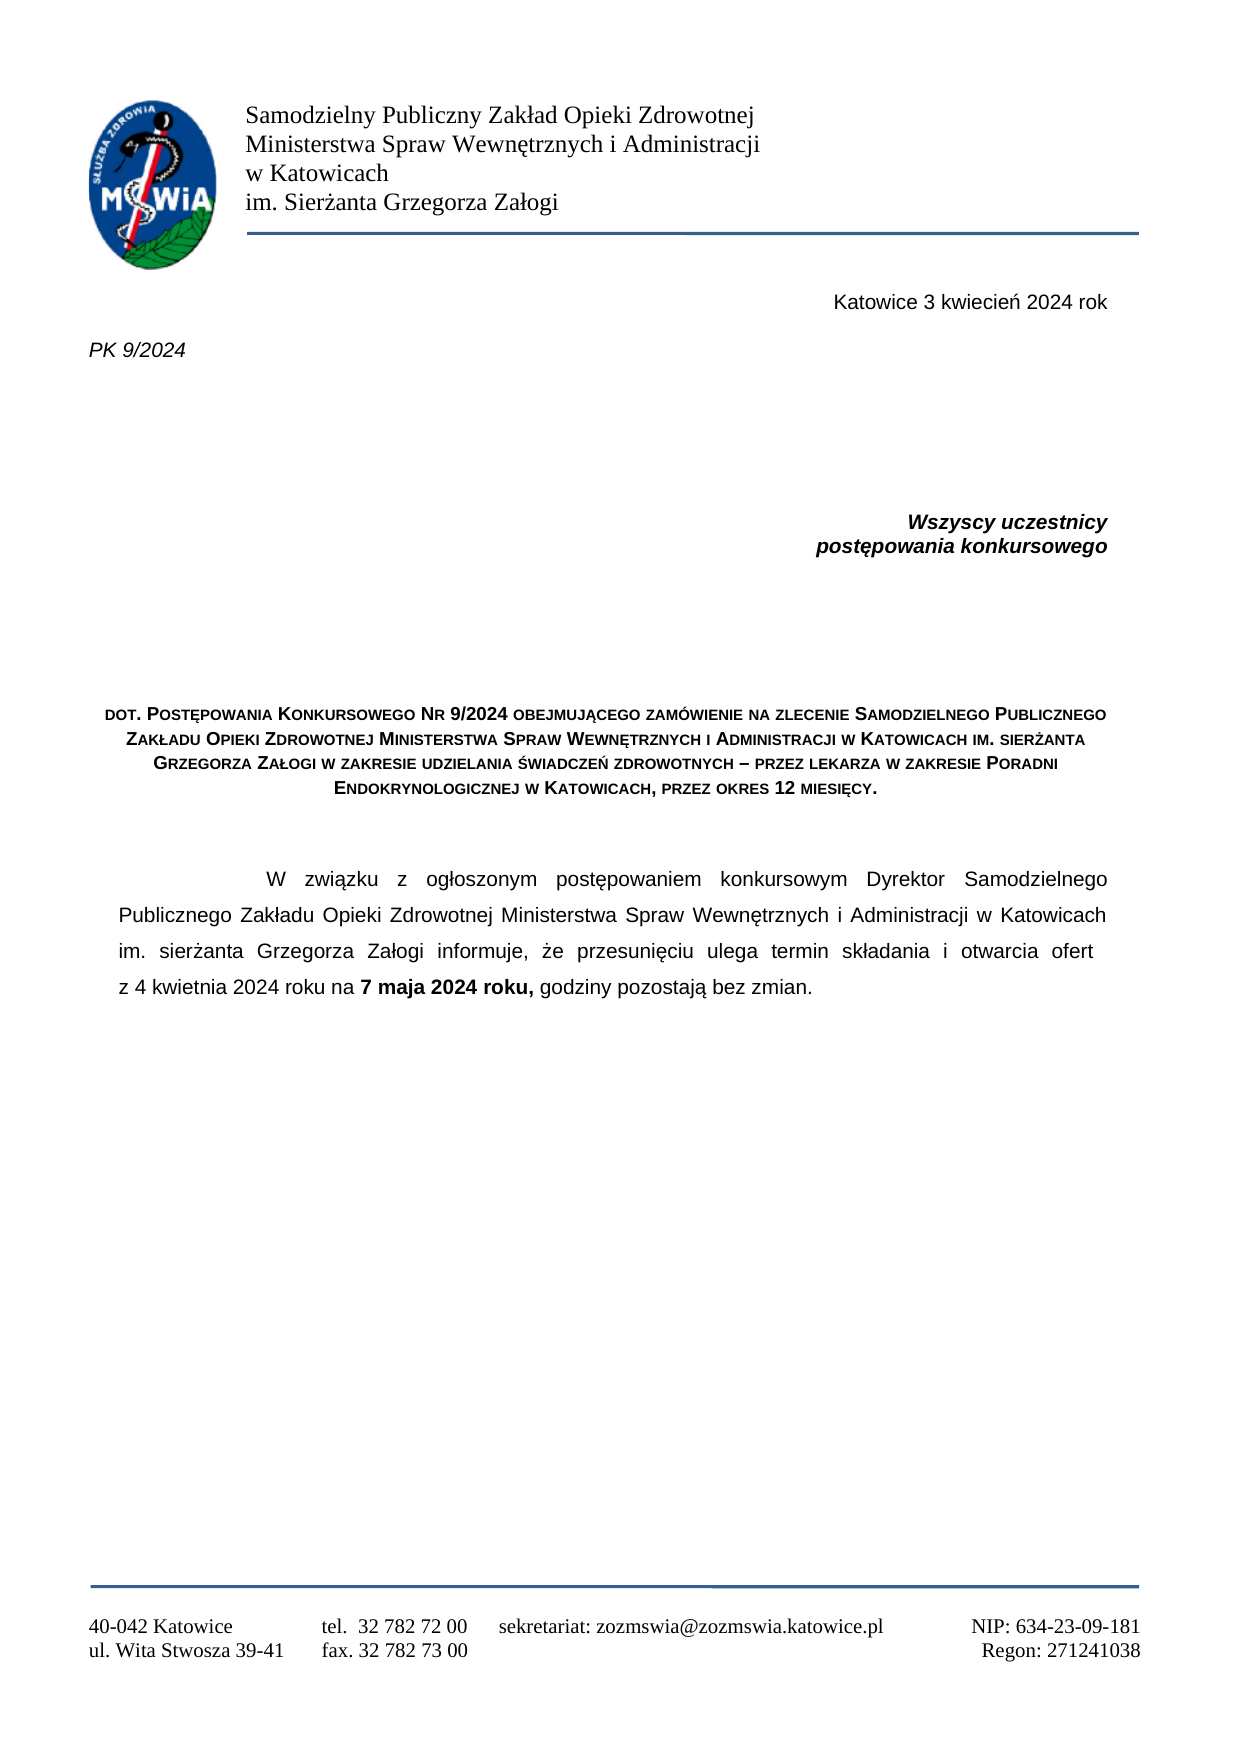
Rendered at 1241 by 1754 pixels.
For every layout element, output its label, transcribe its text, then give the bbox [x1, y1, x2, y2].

picture [88, 100, 217, 270]
text PK 9/2024 [89, 338, 1107, 362]
text Katowice 3 kwiecień 2024 rok [118, 289, 1107, 313]
text Wszyscy uczestnicy [118, 510, 1107, 534]
text dot. Postępowania Konkursowego Nr 9/2024 obejmującego zamówienie na zlecenie Samodzielnego Publicznego Zakładu Opieki Zdrowotnej Ministerstwa Spraw Wewnętrznych i Administracji w Katowicach im. sierżanta Grzegorza Załogi w zakresie udzielania świadczeń zdrowotnych – przez lekarza w zakresie Poradni Endokrynologicznej w Katowicach, przez okres 12 miesięcy. [103, 703, 1107, 798]
text postępowania konkursowego [118, 534, 1107, 558]
text W związku z ogłoszonym postępowaniem konkursowym Dyrektor Samodzielnego Publicznego Zakładu Opieki Zdrowotnej Ministerstwa Spraw Wewnętrznych i Administracji w Katowicach im. sierżanta Grzegorza Załogi informuje, że przesunięciu ulega termin składania i otwarcia ofert z 4 kwietnia 2024 roku na 7 maja 2024 roku, godziny pozostają bez zmian. [118, 867, 1107, 998]
